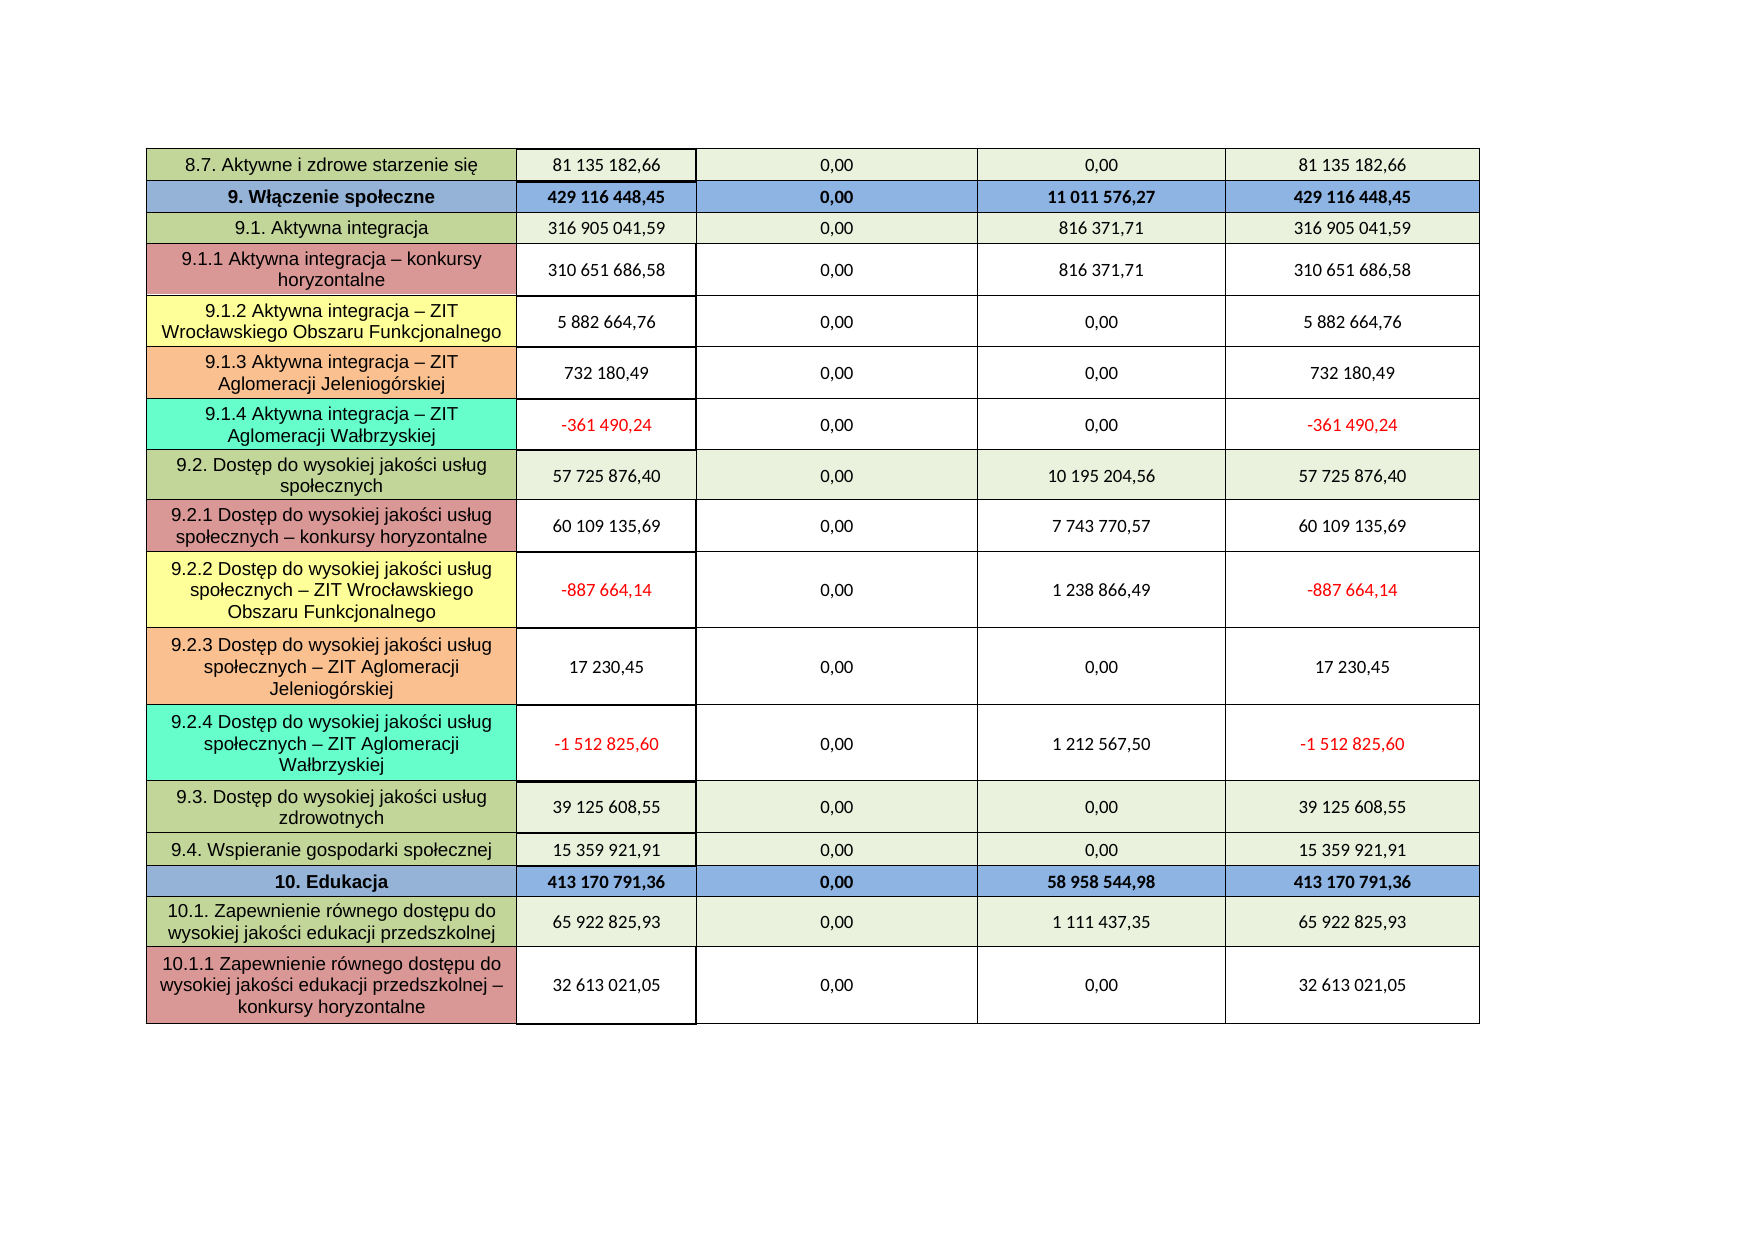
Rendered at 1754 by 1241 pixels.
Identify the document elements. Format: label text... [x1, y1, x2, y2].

table_cell 0,00 [697, 450, 977, 499]
table_cell 0,00 [978, 296, 1225, 346]
table_cell 8.7. Aktywne i zdrowe starzenie się [147, 149, 516, 180]
table_cell 10. Edukacja [147, 866, 516, 896]
table_cell 10 195 204,56 [978, 450, 1225, 499]
table_cell 60 109 135,69 [1226, 500, 1479, 551]
table_cell 0,00 [697, 296, 977, 346]
table_cell 0,00 [697, 399, 977, 449]
table_cell 39 125 608,55 [1226, 781, 1479, 832]
table_cell -887 664,14 [1226, 552, 1479, 627]
table_cell 9.2. Dostęp do wysokiej jakości usług społecznych [147, 450, 516, 499]
table_cell 9.2.1 Dostęp do wysokiej jakości usług społecznych – konkursy horyzontalne [147, 500, 516, 551]
table_cell 0,00 [697, 149, 977, 180]
table_cell 816 371,71 [978, 213, 1225, 243]
table_cell 9.2.4 Dostęp do wysokiej jakości usług społecznych – ZIT Aglomeracji Wałbrzyskiej [147, 705, 516, 780]
table_cell 0,00 [978, 628, 1225, 704]
table_cell 316 905 041,59 [1226, 213, 1479, 243]
table_cell 7 743 770,57 [978, 500, 1225, 551]
table_cell 9.1. Aktywna integracja [147, 213, 516, 243]
table_cell 17 230,45 [517, 629, 695, 704]
table_cell 0,00 [978, 149, 1225, 180]
table_cell 413 170 791,36 [517, 867, 696, 896]
table_cell 9.1.1 Aktywna integracja – konkursy horyzontalne [147, 244, 516, 294]
table_cell 0,00 [697, 866, 977, 896]
table_cell 0,00 [978, 781, 1225, 832]
table_cell 9.1.4 Aktywna integracja – ZIT Aglomeracji Wałbrzyskiej [147, 399, 516, 449]
table_cell 39 125 608,55 [517, 783, 695, 832]
table_cell 0,00 [978, 947, 1225, 1023]
table_cell 0,00 [697, 781, 977, 832]
table_cell 11 011 576,27 [978, 181, 1225, 212]
table_cell -887 664,14 [517, 553, 695, 627]
table_cell 732 180,49 [1226, 347, 1479, 398]
table_cell 0,00 [978, 833, 1225, 865]
table_cell 0,00 [697, 244, 977, 294]
table_cell 0,00 [697, 552, 977, 627]
table_cell 0,00 [697, 897, 977, 946]
table_cell 9.2.2 Dostęp do wysokiej jakości usług społecznych – ZIT Wrocławskiego Obszaru Funkcjonalnego [147, 552, 516, 627]
table_cell 316 905 041,59 [517, 213, 696, 243]
table_cell 9.4. Wspieranie gospodarki społecznej [147, 833, 516, 865]
table_cell 9.1.2 Aktywna integracja – ZIT Wrocławskiego Obszaru Funkcjonalnego [147, 296, 516, 346]
table_cell 732 180,49 [517, 348, 695, 398]
table_cell 10.1. Zapewnienie równego dostępu do wysokiej jakości edukacji przedszkolnej [147, 897, 516, 946]
table_cell 816 371,71 [978, 244, 1225, 294]
table_cell 81 135 182,66 [1226, 149, 1479, 180]
table_cell 0,00 [978, 347, 1225, 398]
table_cell 9. Włączenie społeczne [147, 181, 516, 212]
table_cell 57 725 876,40 [1226, 450, 1479, 499]
table_cell 1 111 437,35 [978, 897, 1225, 946]
table_cell 58 958 544,98 [978, 866, 1225, 896]
table_cell 15 359 921,91 [1226, 833, 1479, 865]
table_cell -1 512 825,60 [1226, 705, 1479, 780]
table_cell 0,00 [697, 500, 977, 551]
table_cell 65 922 825,93 [517, 897, 696, 946]
table_cell 1 238 866,49 [978, 552, 1225, 627]
table_cell 65 922 825,93 [1226, 897, 1479, 946]
table_cell 32 613 021,05 [1226, 947, 1479, 1023]
table_cell 0,00 [697, 833, 977, 865]
table_cell 17 230,45 [1226, 628, 1479, 704]
table_cell 0,00 [697, 181, 977, 212]
table_cell 5 882 664,76 [1226, 296, 1479, 346]
table_cell 310 651 686,58 [517, 244, 695, 294]
table_cell 0,00 [697, 705, 977, 780]
table_cell 81 135 182,66 [517, 150, 695, 180]
table_cell 0,00 [697, 347, 977, 398]
table_cell 0,00 [697, 213, 977, 243]
table_cell 0,00 [978, 399, 1225, 449]
table_cell 413 170 791,36 [1226, 866, 1479, 896]
table_cell -361 490,24 [1226, 399, 1479, 449]
table_cell 5 882 664,76 [517, 297, 695, 346]
table_cell 15 359 921,91 [517, 834, 695, 865]
table_cell 60 109 135,69 [517, 500, 695, 551]
table_cell 10.1.1 Zapewnienie równego dostępu do wysokiej jakości edukacji przedszkolnej – konkursy horyzontalne [147, 947, 516, 1023]
table_cell 9.2.3 Dostęp do wysokiej jakości usług społecznych – ZIT Aglomeracji Jeleniogórskiej [147, 628, 516, 704]
table_cell -361 490,24 [517, 400, 695, 449]
table_cell 9.3. Dostęp do wysokiej jakości usług zdrowotnych [147, 781, 516, 832]
table_cell -1 512 825,60 [517, 706, 695, 780]
table_cell 0,00 [697, 628, 977, 704]
table_cell 429 116 448,45 [517, 183, 696, 212]
table_cell 32 613 021,05 [517, 947, 695, 1023]
table_cell 310 651 686,58 [1226, 244, 1479, 294]
table_cell 429 116 448,45 [1226, 181, 1479, 212]
table_cell 1 212 567,50 [978, 705, 1225, 780]
table_cell 57 725 876,40 [517, 451, 696, 499]
table_cell 0,00 [697, 947, 977, 1023]
table_cell 9.1.3 Aktywna integracja – ZIT Aglomeracji Jeleniogórskiej [147, 347, 516, 398]
